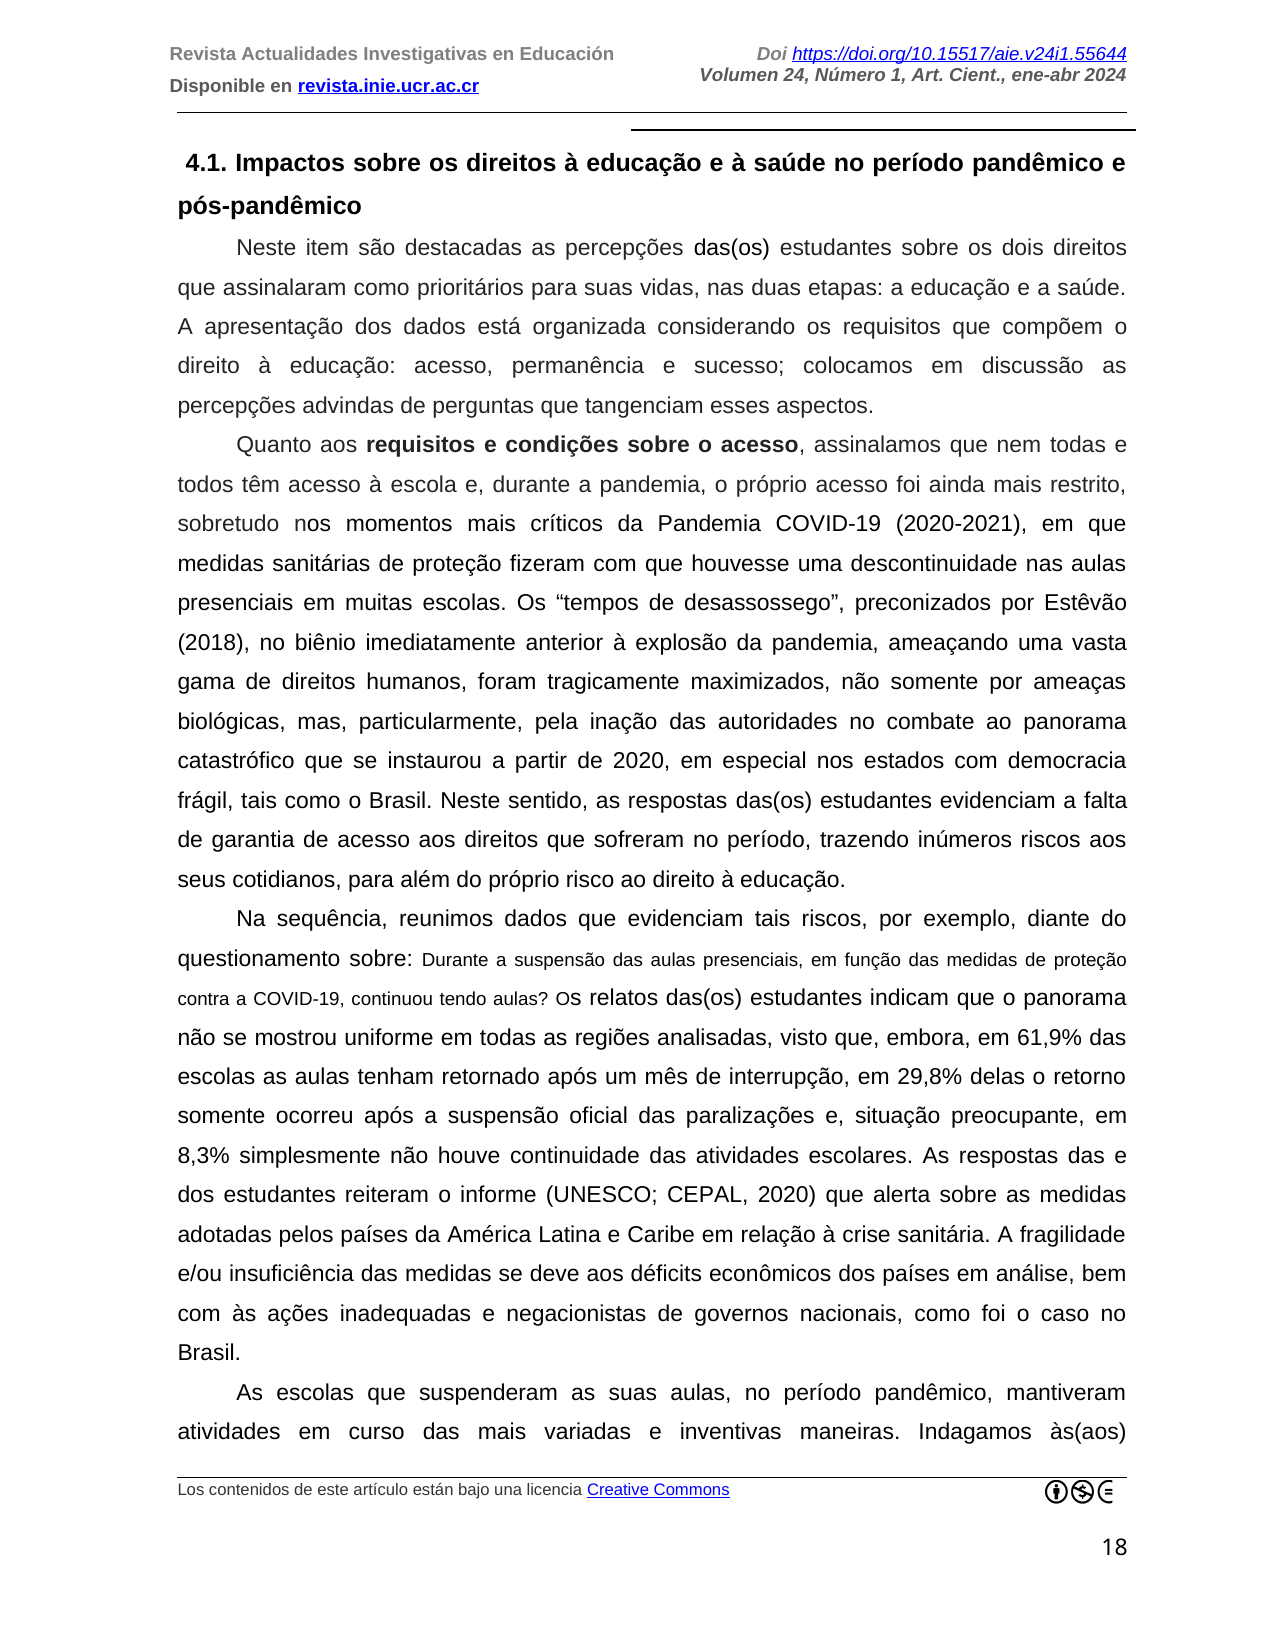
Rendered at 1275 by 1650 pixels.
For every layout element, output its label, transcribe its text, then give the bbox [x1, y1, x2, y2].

picture [1045, 1480, 1113, 1505]
text Neste item são destacadas as percepções das(os) estudantes sobre os dois direitos que assinalaram como prioritários para suas vidas, nas duas etapas: a educação e a saúde. A apresentação dos dados está organizada considerando os requisitos que compõem o direito à educação: acesso, permanência e sucesso; colocamos em discussão as percepções advindas de perguntas que tangenciam esses aspectos. [177, 379, 1127, 418]
text Na sequência, reunimos dados que evidenciam tais riscos, por exemplo, diante do questionamento sobre: Durante a suspensão das aulas presenciais, em função das medidas de proteção contra a COVID-19, continuou tendo aulas? Os relatos das(os) estudantes indicam que o panorama não se mostrou uniforme em todas as regiões analisadas, visto que, embora, em 61,9% das escolas as aulas tenham retornado após um mês de interrupção, em 29,8% delas o retorno somente ocorreu após a suspensão oficial das paralizações e, situação preocupante, em 8,3% simplesmente não houve continuidade das atividades escolares. As respostas das e dos estudantes reiteram o informe (UNESCO; CEPAL, 2020) que alerta sobre as medidas adotadas pelos países da América Latina e Caribe em relação à crise sanitária. A fragilidade e/ou insuficiência das medidas se deve aos déficits econômicos dos países em análise, bem com às ações inadequadas e negacionistas de governos nacionais, como foi o caso no Brasil. [177, 905, 1127, 1366]
text 4.1. Impactos sobre os direitos à educação e à saúde no período pandêmico e pós-pandêmico [177, 148, 1127, 219]
text Quanto aos requisitos e condições sobre o acesso, assinalamos que nem todas e todos têm acesso à escola e, durante a pandemia, o próprio acesso foi ainda mais restrito, sobretudo nos momentos mais críticos da Pandemia COVID-19 (2020-2021), em que medidas sanitárias de proteção fizeram com que houvesse uma descontinuidade nas aulas presenciais em muitas escolas. Os “tempos de desassossego”, preconizados por Estêvão (2018), no biênio imediatamente anterior à explosão da pandemia, ameaçando uma vasta gama de direitos humanos, foram tragicamente maximizados, não somente por ameaças biológicas, mas, particularmente, pela inação das autoridades no combate ao panorama catastrófico que se instaurou a partir de 2020, em especial nos estados com democracia frágil, tais como o Brasil. Neste sentido, as respostas das(os) estudantes evidenciam a falta de garantia de acesso aos direitos que sofreram no período, trazendo inúmeros riscos aos seus cotidianos, para além do próprio risco ao direito à educação. [177, 431, 1127, 892]
text Neste item são destacadas as percepções das(os) estudantes sobre os dois direitos que assinalaram como prioritários para suas vidas, nas duas etapas: a educação e a saúde. A apresentação dos dados está organizada considerando os requisitos que compõem o direito à educação: acesso, permanência e sucesso; colocamos em discussão as percepções advindas de perguntas que tangenciam esses aspectos. [177, 234, 1127, 353]
